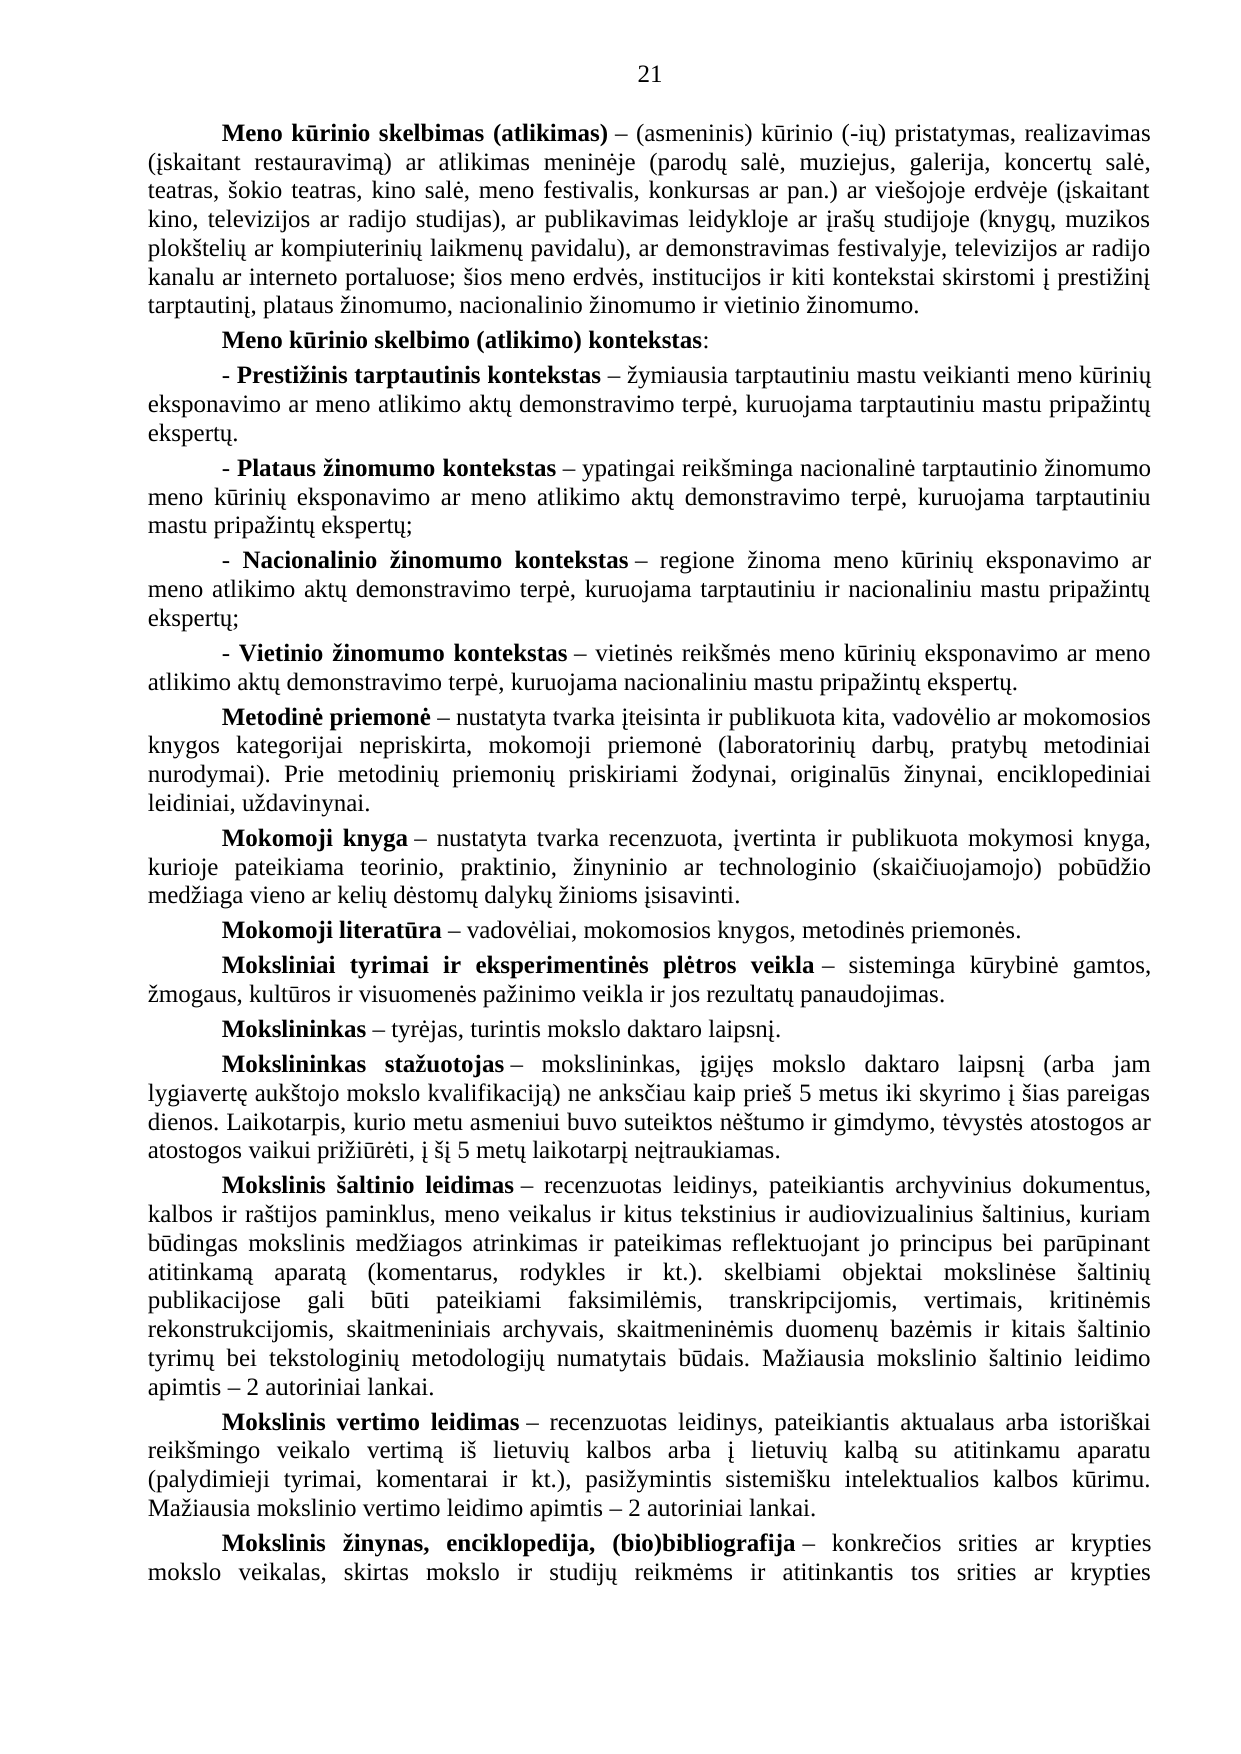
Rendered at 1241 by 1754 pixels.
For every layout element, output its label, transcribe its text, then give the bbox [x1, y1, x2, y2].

text Meno kūrinio skelbimo (atlikimo) kontekstas: [148, 326, 1152, 354]
text Mokslininkas stažuotojas – mokslininkas, įgijęs mokslo daktaro laipsnį (arba jam lygiavertę aukštojo mokslo kvalifikaciją) ne anksčiau kaip prieš 5 metus iki skyrimo į šias pareigas dienos. Laikotarpis, kurio metu asmeniui buvo suteiktos nėštumo ir gimdymo, tėvystės atostogos ar atostogos vaikui prižiūrėti, į šį 5 metų laikotarpį neįtraukiamas. [148, 1049, 1152, 1164]
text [148, 1528, 1152, 1586]
text Mokslinis šaltinio leidimas – recenzuotas leidinys, pateikiantis archyvinius dokumentus, kalbos ir raštijos paminklus, meno veikalus ir kitus tekstinius ir audiovizualinius šaltinius, kuriam būdingas mokslinis medžiagos atrinkimas ir pateikimas reflektuojant jo principus bei parūpinant atitinkamą aparatą (komentarus, rodykles ir kt.). skelbiami objektai mokslinėse šaltinių publikacijose gali būti pateikiami faksimilėmis, transkripcijomis, vertimais, kritinėmis rekonstrukcijomis, skaitmeniniais archyvais, skaitmeninėmis duomenų bazėmis ir kitais šaltinio tyrimų bei tekstologinių metodologijų numatytais būdais. Mažiausia mokslinio šaltinio leidimo apimtis – 2 autoriniai lankai. [148, 1171, 1152, 1401]
text Moksliniai tyrimai ir eksperimentinės plėtros veikla – sisteminga kūrybinė gamtos, žmogaus, kultūros ir visuomenės pažinimo veikla ir jos rezultatų panaudojimas. [148, 951, 1152, 1008]
text - Nacionalinio žinomumo kontekstas – regione žinoma meno kūrinių eksponavimo ar meno atlikimo aktų demonstravimo terpė, kuruojama tarptautiniu ir nacionaliniu mastu pripažintų ekspertų; [148, 546, 1152, 632]
text Mokomoji literatūra – vadovėliai, mokomosios knygos, metodinės priemonės. [148, 916, 1152, 944]
text Metodinė priemonė – nustatyta tvarka įteisinta ir publikuota kita, vadovėlio ar mokomosios knygos kategorijai nepriskirta, mokomoji priemonė (laboratorinių darbų, pratybų metodiniai nurodymai). Prie metodinių priemonių priskiriami žodynai, originalūs žinynai, enciklopediniai leidiniai, uždavinynai. [148, 702, 1152, 817]
text - Plataus žinomumo kontekstas – ypatingai reikšminga nacionalinė tarptautinio žinomumo meno kūrinių eksponavimo ar meno atlikimo aktų demonstravimo terpė, kuruojama tarptautiniu mastu pripažintų ekspertų; [148, 453, 1152, 539]
text - Vietinio žinomumo kontekstas – vietinės reikšmės meno kūrinių eksponavimo ar meno atlikimo aktų demonstravimo terpė, kuruojama nacionaliniu mastu pripažintų ekspertų. [148, 638, 1152, 696]
text Mokslinis vertimo leidimas – recenzuotas leidinys, pateikiantis aktualaus arba istoriškai reikšmingo veikalo vertimą iš lietuvių kalbos arba į lietuvių kalbą su atitinkamu aparatu (palydimieji tyrimai, komentarai ir kt.), pasižymintis sistemišku intelektualios kalbos kūrimu. Mažiausia mokslinio vertimo leidimo apimtis – 2 autoriniai lankai. [148, 1407, 1152, 1522]
text Mokslininkas – tyrėjas, turintis mokslo daktaro laipsnį. [148, 1014, 1152, 1043]
text - Prestižinis tarptautinis kontekstas – žymiausia tarptautiniu mastu veikianti meno kūrinių eksponavimo ar meno atlikimo aktų demonstravimo terpė, kuruojama tarptautiniu mastu pripažintų ekspertų. [148, 361, 1152, 447]
text Mokomoji knyga – nustatyta tvarka recenzuota, įvertinta ir publikuota mokymosi knyga, kurioje pateikiama teorinio, praktinio, žinyninio ar technologinio (skaičiuojamojo) pobūdžio medžiaga vieno ar kelių dėstomų dalykų žinioms įsisavinti. [148, 823, 1152, 909]
text Meno kūrinio skelbimas (atlikimas) – (asmeninis) kūrinio (-ių) pristatymas, realizavimas (įskaitant restauravimą) ar atlikimas meninėje (parodų salė, muziejus, galerija, koncertų salė, teatras, šokio teatras, kino salė, meno festivalis, konkursas ar pan.) ar viešojoje erdvėje (įskaitant kino, televizijos ar radijo studijas), ar publikavimas leidykloje ar įrašų studijoje (knygų, muzikos plokštelių ar kompiuterinių laikmenų pavidalu), ar demonstravimas festivalyje, televizijos ar radijo kanalu ar interneto portaluose; šios meno erdvės, institucijos ir kiti kontekstai skirstomi į prestižinį tarptautinį, plataus žinomumo, nacionalinio žinomumo ir vietinio žinomumo. [148, 118, 1152, 319]
